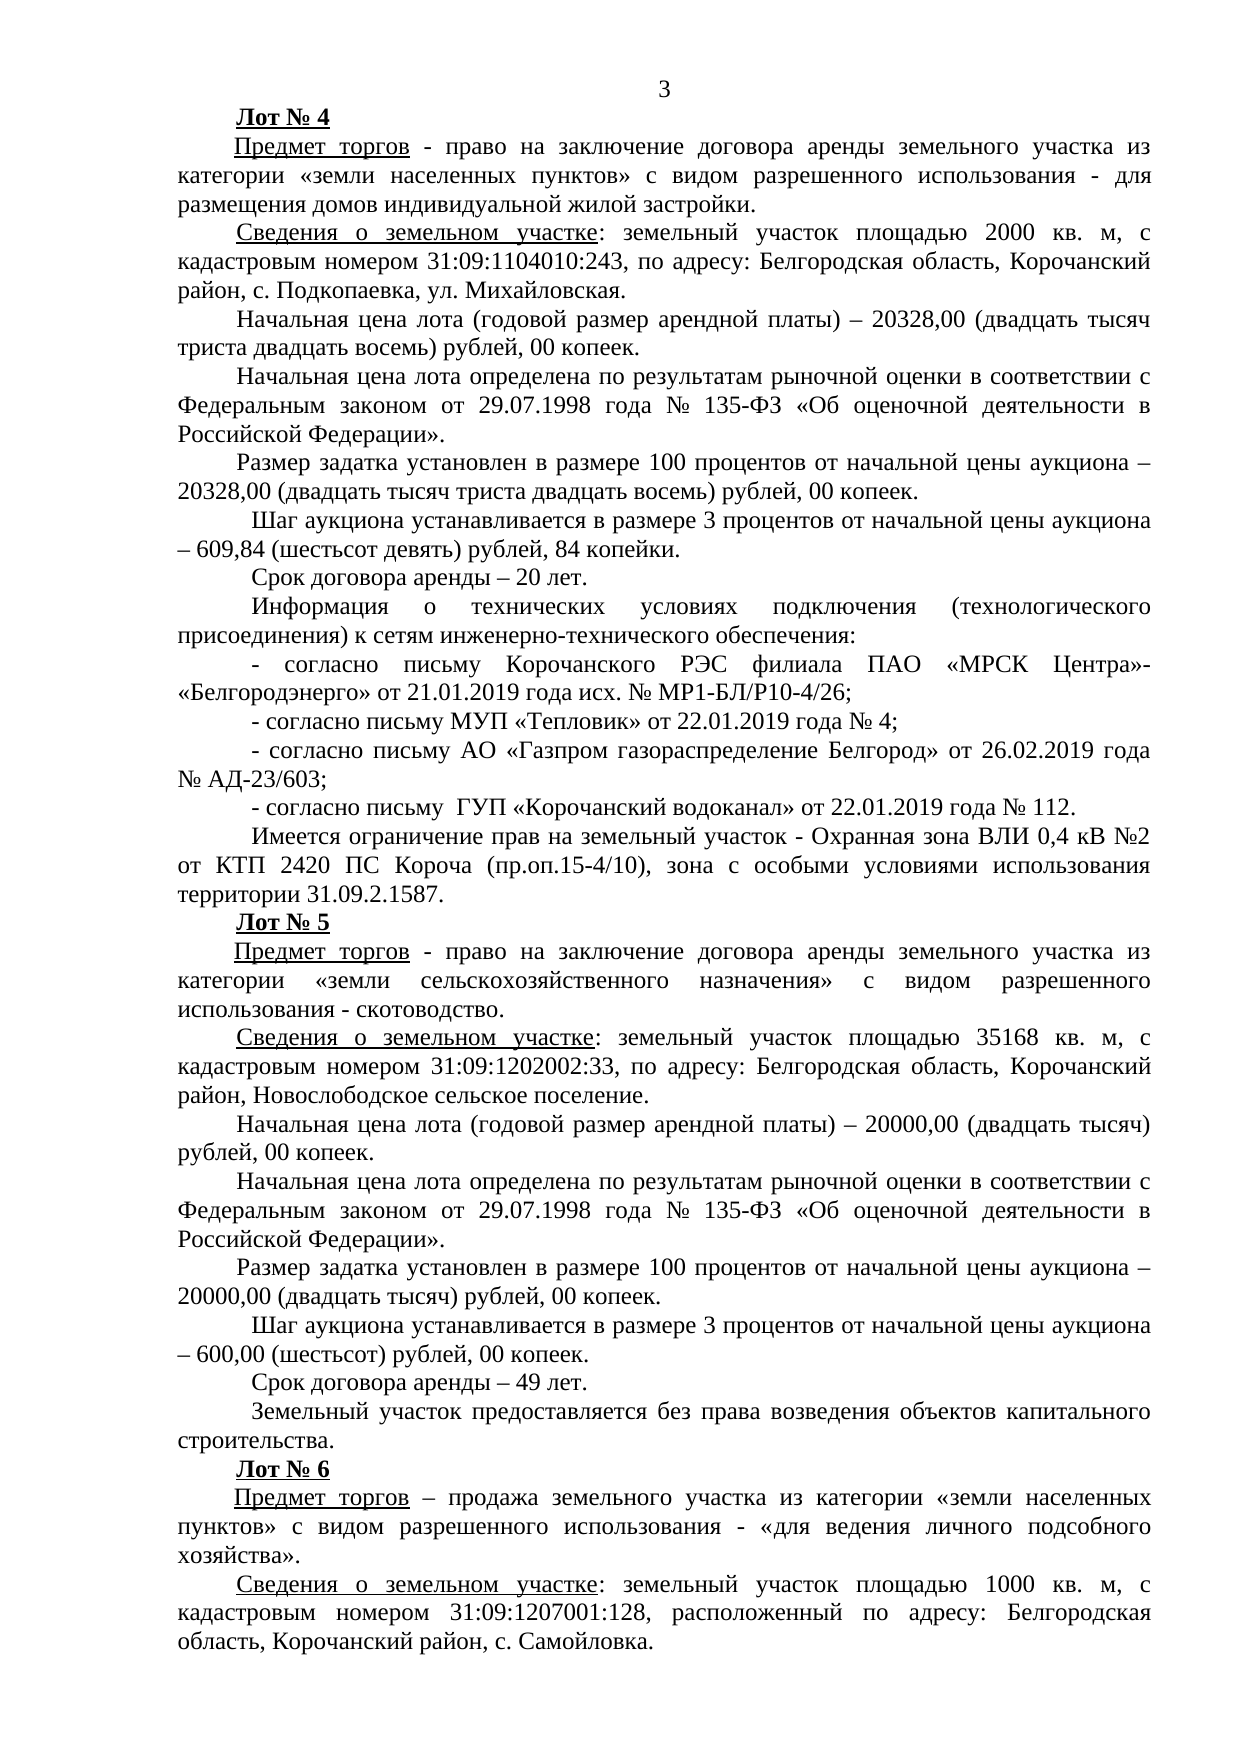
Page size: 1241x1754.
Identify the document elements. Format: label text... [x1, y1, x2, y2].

text Шаг аукциона устанавливается в размере 3 процентов от начальной цены аукциона – 600,00 (шестьсот) рублей, 00 копеек. [177, 1310, 1152, 1367]
text Предмет торгов – продажа земельного участка из категории «земли населенных пунктов» с видом разрешенного использования - «для ведения личного подсобного хозяйства». [177, 1482, 1152, 1569]
text Срок договора аренды – 20 лет. [177, 562, 1152, 591]
text Начальная цена лота определена по результатам рыночной оценки в соответствии с Федеральным законом от 29.07.1998 года № 135-ФЗ «Об оценочной деятельности в Российской Федерации». [177, 361, 1152, 447]
text Лот № 4 [177, 102, 1152, 131]
text Шаг аукциона устанавливается в размере 3 процентов от начальной цены аукциона – 609,84 (шестьсот девять) рублей, 84 копейки. [177, 505, 1152, 562]
text Сведения о земельном участке: земельный участок площадью 35168 кв. м, с кадастровым номером 31:09:1202002:33, по адресу: Белгородская область, Корочанский район, Новослободское сельское поселение. [177, 1022, 1152, 1109]
text - согласно письму ГУП «Корочанский водоканал» от 22.01.2019 года № 112. [177, 792, 1152, 821]
text Срок договора аренды – 49 лет. [177, 1367, 1152, 1396]
text Размер задатка установлен в размере 100 процентов от начальной цены аукциона – 20000,00 (двадцать тысяч) рублей, 00 копеек. [177, 1252, 1152, 1310]
text Начальная цена лота определена по результатам рыночной оценки в соответствии с Федеральным законом от 29.07.1998 года № 135-ФЗ «Об оценочной деятельности в Российской Федерации». [177, 1166, 1152, 1252]
text Лот № 5 [177, 907, 1152, 936]
text Имеется ограничение прав на земельный участок - Охранная зона ВЛИ 0,4 кВ №2 от КТП 2420 ПС Короча (пр.оп.15-4/10), зона с особыми условиями использования территории 31.09.2.1587. [177, 821, 1152, 907]
text - согласно письму Корочанского РЭС филиала ПАО «МРСК Центра»- «Белгородэнерго» от 21.01.2019 года исх. № МР1-БЛ/Р10-4/26; [177, 649, 1152, 706]
text Начальная цена лота (годовой размер арендной платы) – 20000,00 (двадцать тысяч) рублей, 00 копеек. [177, 1109, 1152, 1166]
text Лот № 6 [177, 1454, 1152, 1482]
text Сведения о земельном участке: земельный участок площадью 1000 кв. м, с кадастровым номером 31:09:1207001:128, расположенный по адресу: Белгородская область, Корочанский район, с. Самойловка. [177, 1569, 1152, 1655]
text Начальная цена лота (годовой размер арендной платы) – 20328,00 (двадцать тысяч триста двадцать восемь) рублей, 00 копеек. [177, 304, 1152, 361]
text Сведения о земельном участке: земельный участок площадью , с кадастровым номером 31:09:1104010:243, по адресу: Белгородская область, Корочанский район, с. Подкопаевка, ул. Михайловская. [177, 217, 1152, 304]
text Размер задатка установлен в размере 100 процентов от начальной цены аукциона – 20328,00 (двадцать тысяч триста двадцать восемь) рублей, 00 копеек. [177, 447, 1152, 505]
text Предмет торгов - право на заключение договора аренды земельного участка из категории «земли сельскохозяйственного назначения» с видом разрешенного использования - скотоводство. [177, 936, 1152, 1022]
text Земельный участок предоставляется без права возведения объектов капитального строительства. [177, 1396, 1152, 1454]
text - согласно письму АО «Газпром газораспределение Белгород» от 26.02.2019 года № АД-23/603; [177, 735, 1152, 792]
text - согласно письму МУП «Тепловик» от 22.01.2019 года № 4; [177, 706, 1152, 735]
text Предмет торгов - право на заключение договора аренды земельного участка из категории «земли населенных пунктов» с видом разрешенного использования - для размещения домов индивидуальной жилой застройки. [177, 131, 1152, 217]
text Информация о технических условиях подключения (технологического присоединения) к сетям инженерно-технического обеспечения: [177, 591, 1152, 649]
